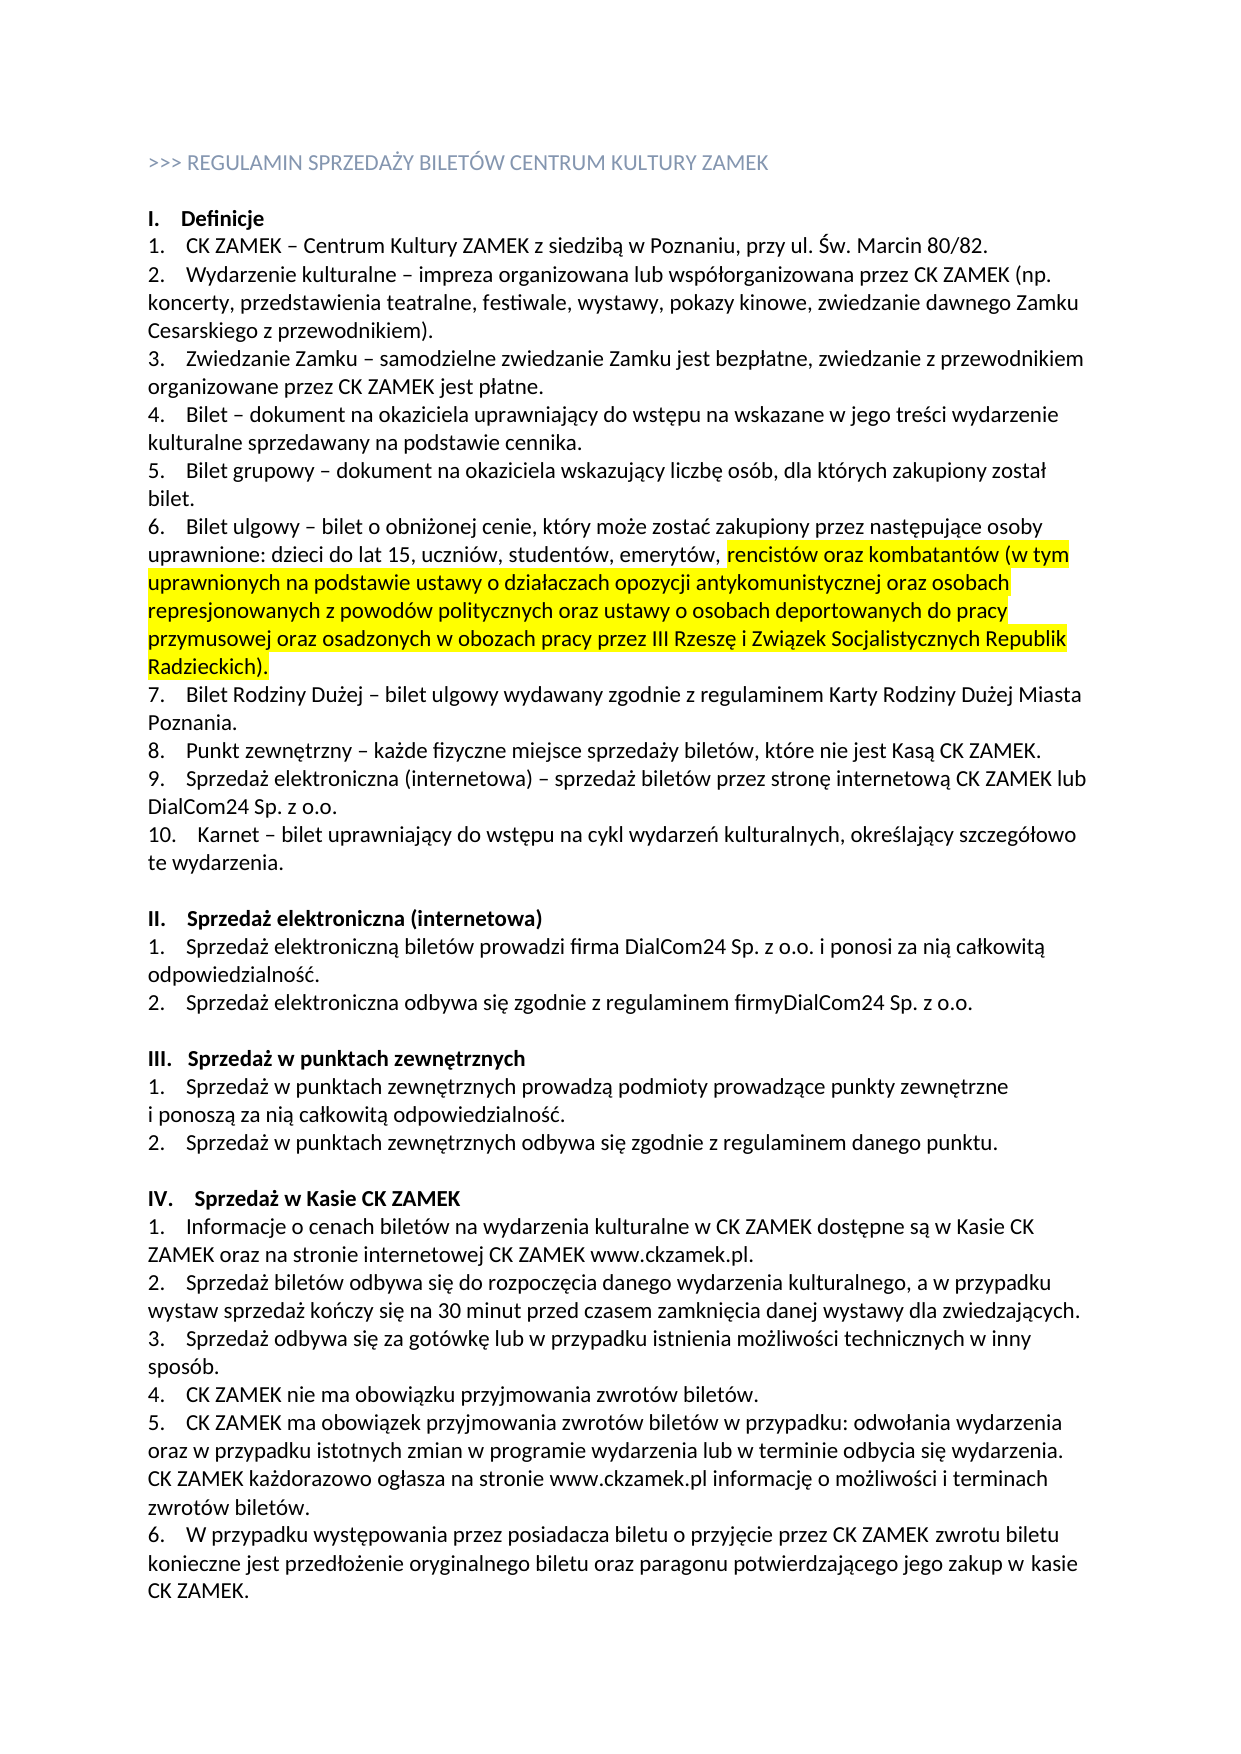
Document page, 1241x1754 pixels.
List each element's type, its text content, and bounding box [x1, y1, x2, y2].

text >>> REGULAMIN SPRZEDAŻY BILETÓW CENTRUM KULTURY ZAMEK [148, 148, 1093, 176]
text I. Definicje 1. CK ZAMEK – Centrum Kultury ZAMEK z siedzibą w Poznaniu, przy ul. Św. Marcin 80/82. 2. Wydarzenie kulturalne – impreza organizowana lub współorganizowana przez CK ZAMEK (np. koncerty, przedstawienia teatralne, festiwale, wystawy, pokazy kinowe, zwiedzanie dawnego Zamku Cesarskiego z przewodnikiem). 3. Zwiedzanie Zamku – samodzielne zwiedzanie Zamku jest bezpłatne, zwiedzanie z przewodnikiem organizowane przez CK ZAMEK jest płatne. 4. Bilet – dokument na okaziciela uprawniający do wstępu na wskazane w jego treści wydarzenie kulturalne sprzedawany na podstawie cennika. 5. Bilet grupowy – dokument na okaziciela wskazujący liczbę osób, dla których zakupiony został bilet. 6. Bilet ulgowy – bilet o obniżonej cenie, który może zostać zakupiony przez następujące osoby uprawnione: dzieci do lat 15, uczniów, studentów, emerytów, rencistów oraz kombatantów (w tym uprawnionych na podstawie ustawy o działaczach opozycji antykomunistycznej oraz osobach represjonowanych z powodów politycznych oraz ustawy o osobach deportowanych do pracy przymusowej oraz osadzonych w obozach pracy przez III Rzeszę i Związek Socjalistycznych Republik Radzieckich). 7. Bilet Rodziny Dużej – bilet ulgowy wydawany zgodnie z regulaminem Karty Rodziny Dużej Miasta Poznania. 8. Punkt zewnętrzny – każde fizyczne miejsce sprzedaży biletów, które nie jest Kasą CK ZAMEK. 9. Sprzedaż elektroniczna (internetowa) – sprzedaż biletów przez stronę internetową CK ZAMEK lub DialCom24 Sp. z o.o. 10. Karnet – bilet uprawniający do wstępu na cykl wydarzeń kulturalnych, określający szczegółowo te wydarzenia. II. Sprzedaż elektroniczna (internetowa) 1. Sprzedaż elektroniczną biletów prowadzi firma DialCom24 Sp. z o.o. i ponosi za nią całkowitą odpowiedzialność. 2. Sprzedaż elektroniczna odbywa się zgodnie z regulaminem firmyDialCom24 Sp. z o.o. III. Sprzedaż w punktach zewnętrznych 1. Sprzedaż w punktach zewnętrznych prowadzą podmioty prowadzące punkty zewnętrzne i ponoszą za nią całkowitą odpowiedzialność. 2. Sprzedaż w punktach zewnętrznych odbywa się zgodnie z regulaminem danego punktu. IV. Sprzedaż w Kasie CK ZAMEK 1. Informacje o cenach biletów na wydarzenia kulturalne w CK ZAMEK dostępne są w Kasie CK ZAMEK oraz na stronie internetowej CK ZAMEK www.ckzamek.pl. 2. Sprzedaż biletów odbywa się do rozpoczęcia danego wydarzenia kulturalnego, a w przypadku wystaw sprzedaż kończy się na 30 minut przed czasem zamknięcia danej wystawy dla zwiedzających. 3. Sprzedaż odbywa się za gotówkę lub w przypadku istnienia możliwości technicznych w inny sposób. 4. CK ZAMEK nie ma obowiązku przyjmowania zwrotów biletów. 5. CK ZAMEK ma obowiązek przyjmowania zwrotów biletów w przypadku: odwołania wydarzenia oraz w przypadku istotnych zmian w programie wydarzenia lub w terminie odbycia się wydarzenia. CK ZAMEK każdorazowo ogłasza na stronie www.ckzamek.pl informację o możliwości i terminach zwrotów biletów. 6. W przypadku występowania przez posiadacza biletu o przyjęcie przez CK ZAMEK zwrotu biletu konieczne jest przedłożenie oryginalnego biletu oraz paragonu potwierdzającego jego zakup w kasie CK ZAMEK. [148, 176, 1093, 1605]
